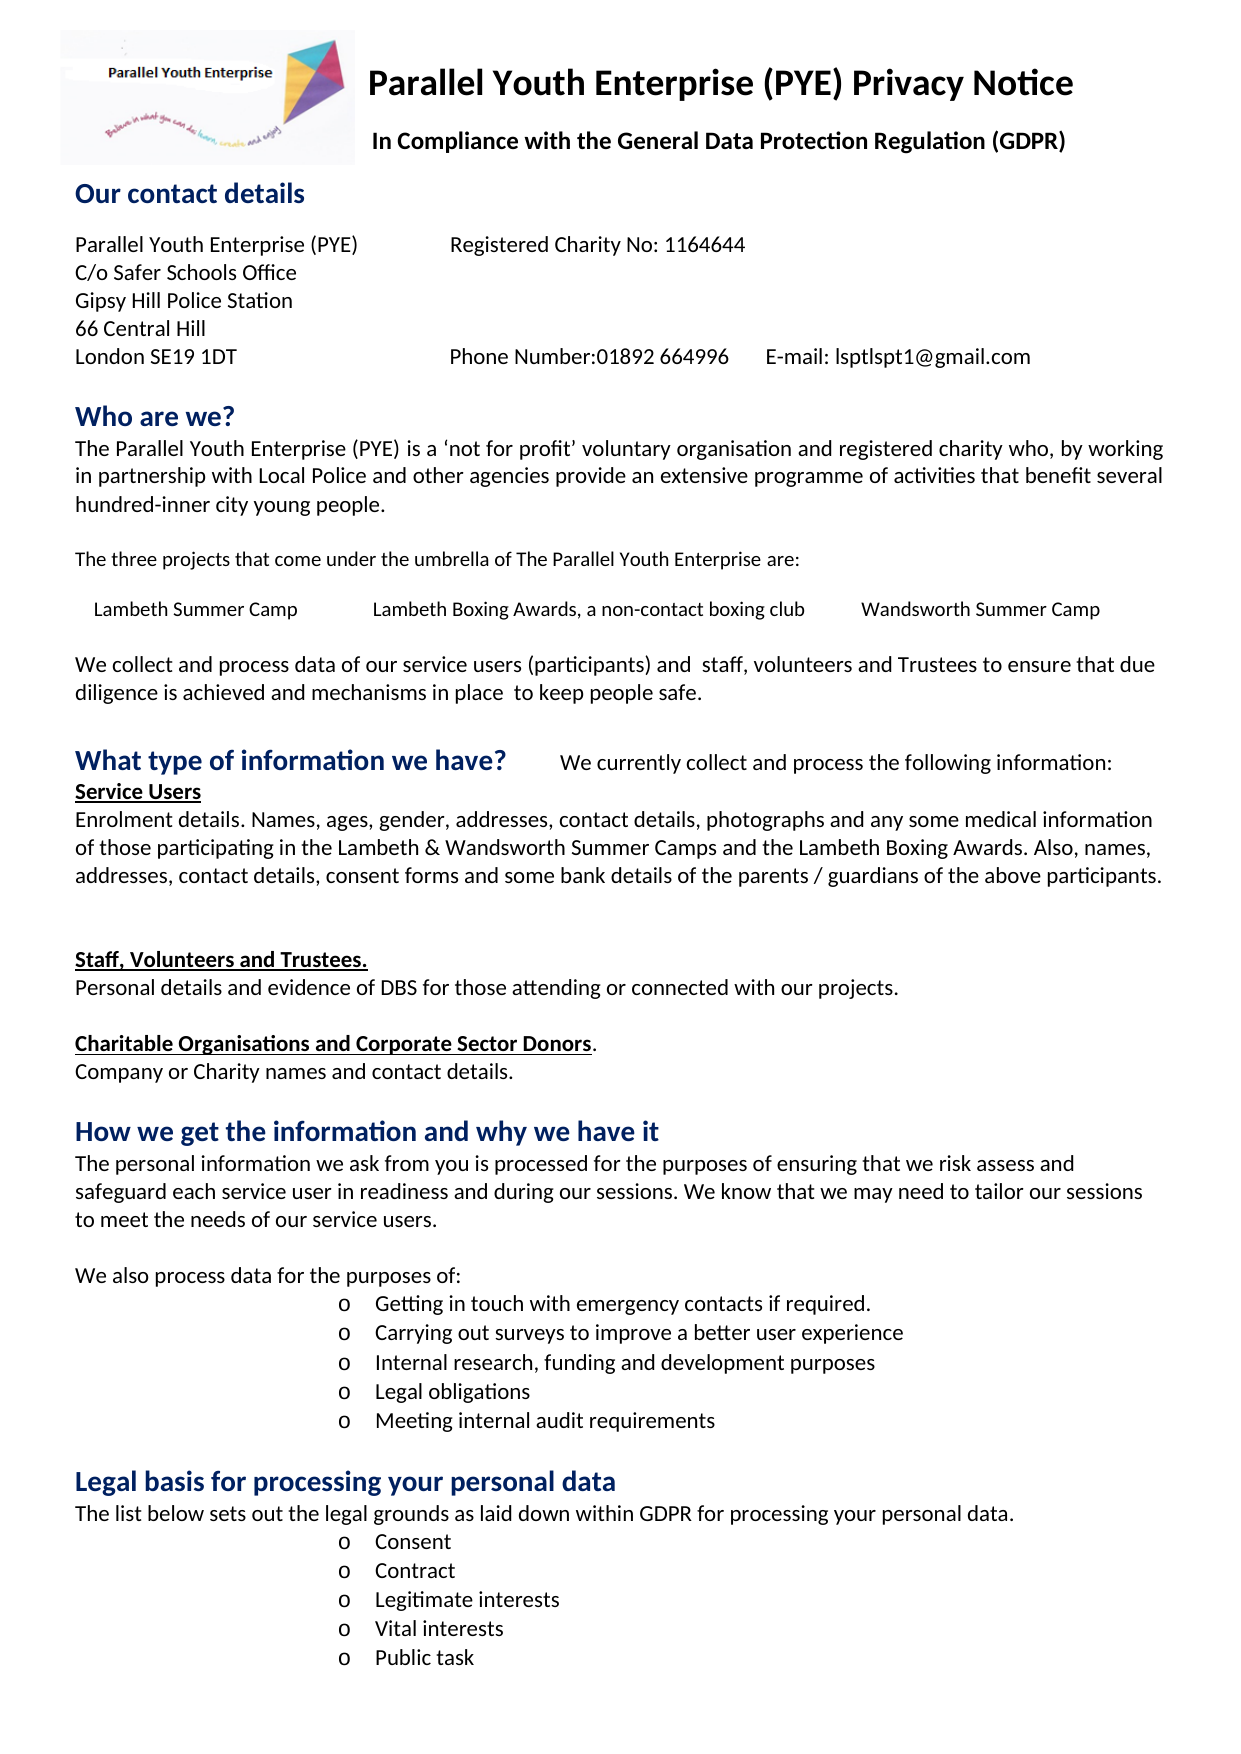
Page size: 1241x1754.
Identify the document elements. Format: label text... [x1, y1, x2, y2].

text Parallel Youth Enterprise (PYE) Registered Charity No: 1164644 [75, 230, 1165, 258]
text London SE19 1DT Phone Number:01892 664996 E-mail: lsptlspt1@gmail.com [75, 342, 1165, 370]
text Parallel Youth Enterprise (PYE) Privacy Notice [75, 59, 1165, 105]
text The Parallel Youth Enterprise (PYE) is a ‘not for profit’ voluntary organisation and registered charity who, by working in partnership with Local Police and other agencies provide an extensive programme of activities that benefit several hundred-inner city young people. [75, 434, 1165, 518]
text Our contact details [75, 175, 1165, 210]
text Gipsy Hill Police Station [75, 286, 1165, 314]
list Public task [337, 1643, 1165, 1673]
text We also process data for the purposes of: [75, 1261, 1165, 1289]
text Legal basis for processing your personal data [75, 1463, 1165, 1499]
text The list below sets out the legal grounds as laid down within GDPR for processing your personal data. [75, 1499, 1165, 1527]
list Consent [337, 1527, 1165, 1556]
list Getting in touch with emergency contacts if required. [337, 1289, 1165, 1318]
list Carrying out surveys to improve a better user experience [337, 1318, 1165, 1348]
list Legal obligations [337, 1377, 1165, 1406]
picture [60, 30, 355, 187]
list Contract [337, 1556, 1165, 1585]
text How we get the information and why we have it [75, 1113, 1165, 1149]
text In Compliance with the General Data Protection Regulation (GDPR) [75, 125, 1165, 156]
text Who are we? [75, 398, 1165, 434]
text C/o Safer Schools Office [75, 258, 1165, 286]
text What type of information we have? We currently collect and process the following information: [75, 742, 1165, 777]
text Enrolment details. Names, ages, gender, addresses, contact details, photographs and any some medical information of those participating in the Lambeth & Wandsworth Summer Camps and the Lambeth Boxing Awards. Also, names, addresses, contact details, consent forms and some bank details of the parents / guardians of the above participants. [75, 805, 1165, 917]
text The personal information we ask from you is processed for the purposes of ensuring that we risk assess and safeguard each service user in readiness and during our sessions. We know that we may need to tailor our sessions to meet the needs of our service users. [75, 1149, 1165, 1233]
text Company or Charity names and contact details. [75, 1057, 1165, 1086]
list Meeting internal audit requirements [337, 1406, 1165, 1435]
list Vital interests [337, 1614, 1165, 1643]
text Staff, Volunteers and Trustees. [75, 945, 1165, 973]
text The three projects that come under the umbrella of The Parallel Youth Enterprise are: [75, 546, 1165, 571]
list Internal research, funding and development purposes [337, 1348, 1165, 1377]
text We collect and process data of our service users (participants) and staff, volunteers and Trustees to ensure that due diligence is achieved and mechanisms in place to keep people safe. [75, 650, 1165, 706]
text Service Users [75, 777, 1165, 805]
text Personal details and evidence of DBS for those attending or connected with our projects. [75, 973, 1165, 1001]
text Lambeth Summer Camp Lambeth Boxing Awards, a non-contact boxing club Wandsworth Summer Camp [75, 597, 1165, 622]
text Charitable Organisations and Corporate Sector Donors. [75, 1029, 1165, 1057]
list Legitimate interests [337, 1585, 1165, 1614]
text 66 Central Hill [75, 314, 1165, 342]
